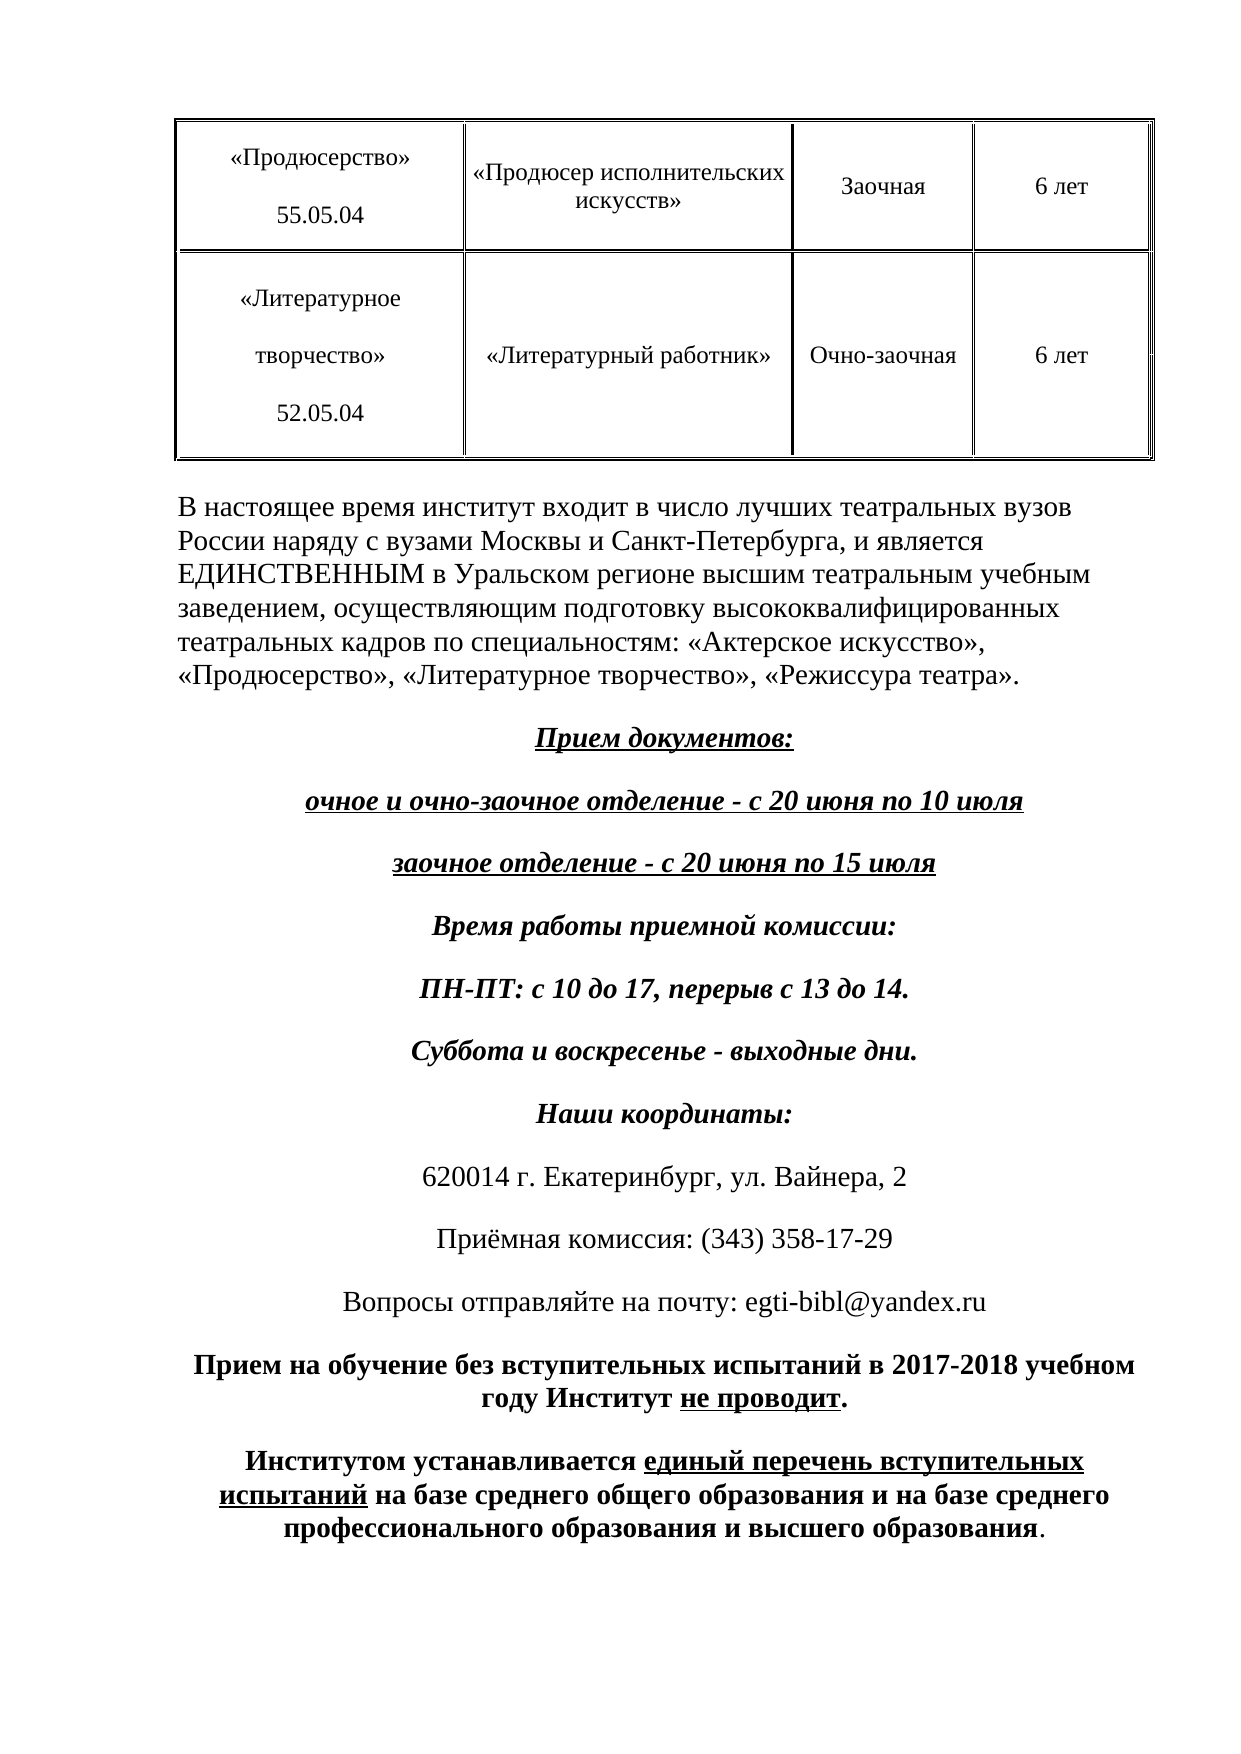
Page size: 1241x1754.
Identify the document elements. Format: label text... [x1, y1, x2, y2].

table_cell «Продюсерство» 55.05.04 [177, 122, 465, 249]
text 620014 г. Екатеринбург, ул. Вайнера, 2 [177, 1159, 1152, 1192]
table_cell Очно-заочная [792, 253, 974, 457]
text Суббота и воскресенье - выходные дни. [177, 1033, 1152, 1067]
text Вопросы отправляйте на почту: egti-bibl@yandex.ru [177, 1284, 1152, 1318]
table_cell 6 лет [974, 253, 1149, 457]
text Наши координаты: [177, 1096, 1152, 1130]
text Прием документов: [177, 720, 1152, 753]
table_cell «Продюсер исполнительских искусств» [465, 122, 792, 249]
text Приёмная комиссия: (343) 358-17-29 [177, 1222, 1152, 1255]
table_cell Заочная [792, 122, 974, 249]
text очное и очно-заочное отделение - с 20 июня по 10 июля [177, 783, 1152, 816]
text Институтом устанавливается единый перечень вступительных испытаний на базе среднего общего образования и на базе среднего профессионального образования и высшего образования. [177, 1443, 1152, 1544]
text Время работы приемной комиссии: [177, 908, 1152, 942]
text Прием на обучение без вступительных испытаний в 2017-2018 учебном году Институт не проводит. [177, 1347, 1152, 1414]
text В настоящее время институт входит в число лучших театральных вузов России наряду с вузами Москвы и Санкт-Петербурга, и является ЕДИНСТВЕННЫМ в Уральском регионе высшим театральным учебным заведением, осуществляющим подготовку высококвалифицированных театральных кадров по специальностям: «Актерское искусство», «Продюсерство», «Литературное творчество», «Режиссура театра». [177, 489, 1152, 691]
text ПН-ПТ: с 10 до 17, перерыв с 13 до 14. [177, 971, 1152, 1004]
text заочное отделение - с 20 июня по 15 июля [177, 845, 1152, 879]
table_cell «Литературное творчество» 52.05.04 [177, 249, 465, 457]
table_cell 6 лет [974, 122, 1149, 249]
table_cell «Литературный работник» [465, 253, 792, 457]
